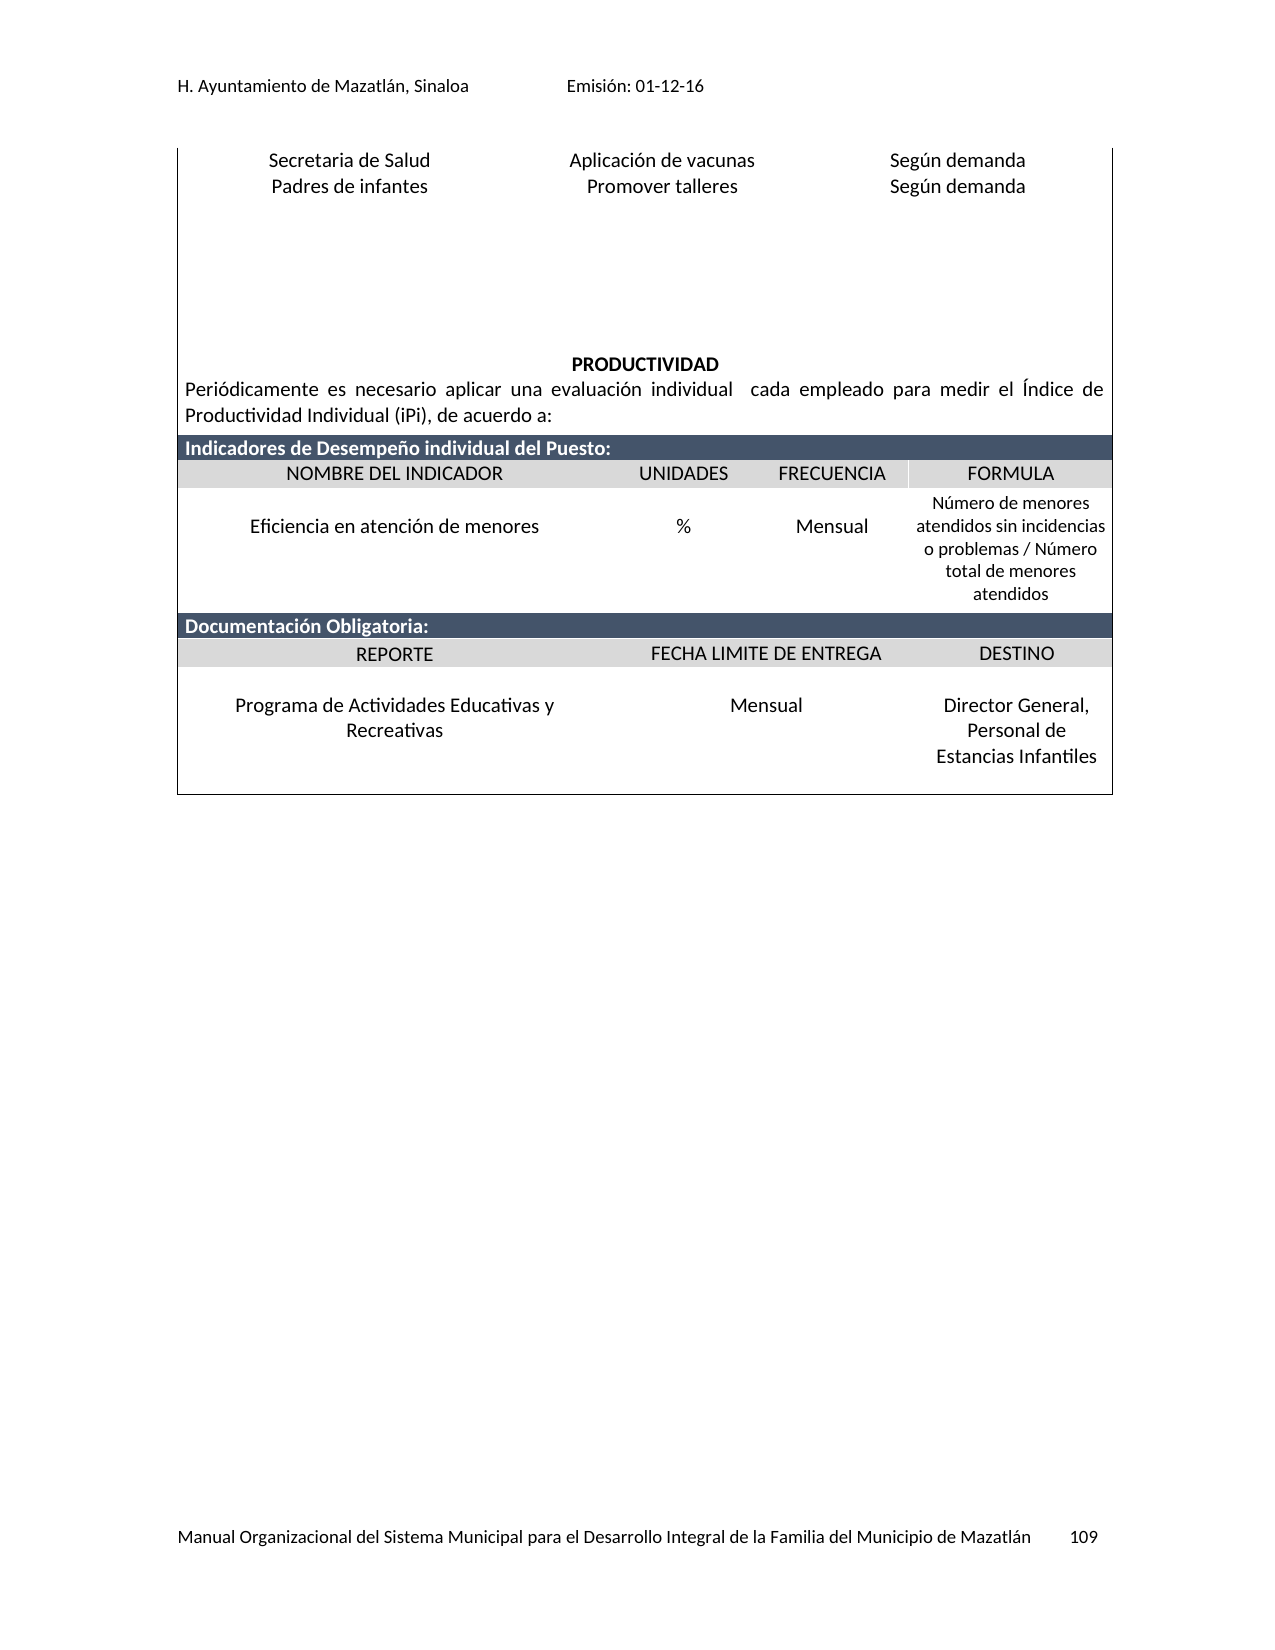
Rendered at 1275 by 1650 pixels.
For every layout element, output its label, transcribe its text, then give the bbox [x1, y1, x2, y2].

table_cell Periódicamente es necesario aplicar una evaluación individual cada empleado para medir el Índice de Productividad Individual (iPi), de acuerdo a: [178, 376, 1112, 435]
table_cell Documentación Obligatoria: [178, 613, 1112, 638]
table_cell UNIDADES [612, 460, 756, 488]
table_cell Programa de Actividades Educativas y Recreativas [178, 667, 612, 794]
table_cell NOMBRE DEL INDICADOR [178, 460, 612, 488]
table_cell REPORTE [178, 639, 612, 667]
table_cell % [612, 488, 756, 613]
table_cell FECHA LIMITE DE ENTREGA [612, 639, 921, 667]
table_cell Indicadores de Desempeño individual del Puesto: [178, 435, 1112, 460]
table_cell Número de menores atendidos sin incidencias o problemas / Número total de menores atendidos [909, 488, 1112, 613]
table_cell FORMULA [909, 460, 1112, 488]
table_cell FRECUENCIA [756, 460, 908, 488]
table_cell Mensual [612, 667, 921, 794]
table_cell Director General, Personal de Estancias Infantiles [921, 667, 1112, 794]
table_cell Mensual [756, 488, 908, 613]
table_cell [178, 148, 1112, 376]
table_cell Eficiencia en atención de menores [178, 488, 612, 613]
table_cell DESTINO [921, 639, 1112, 667]
